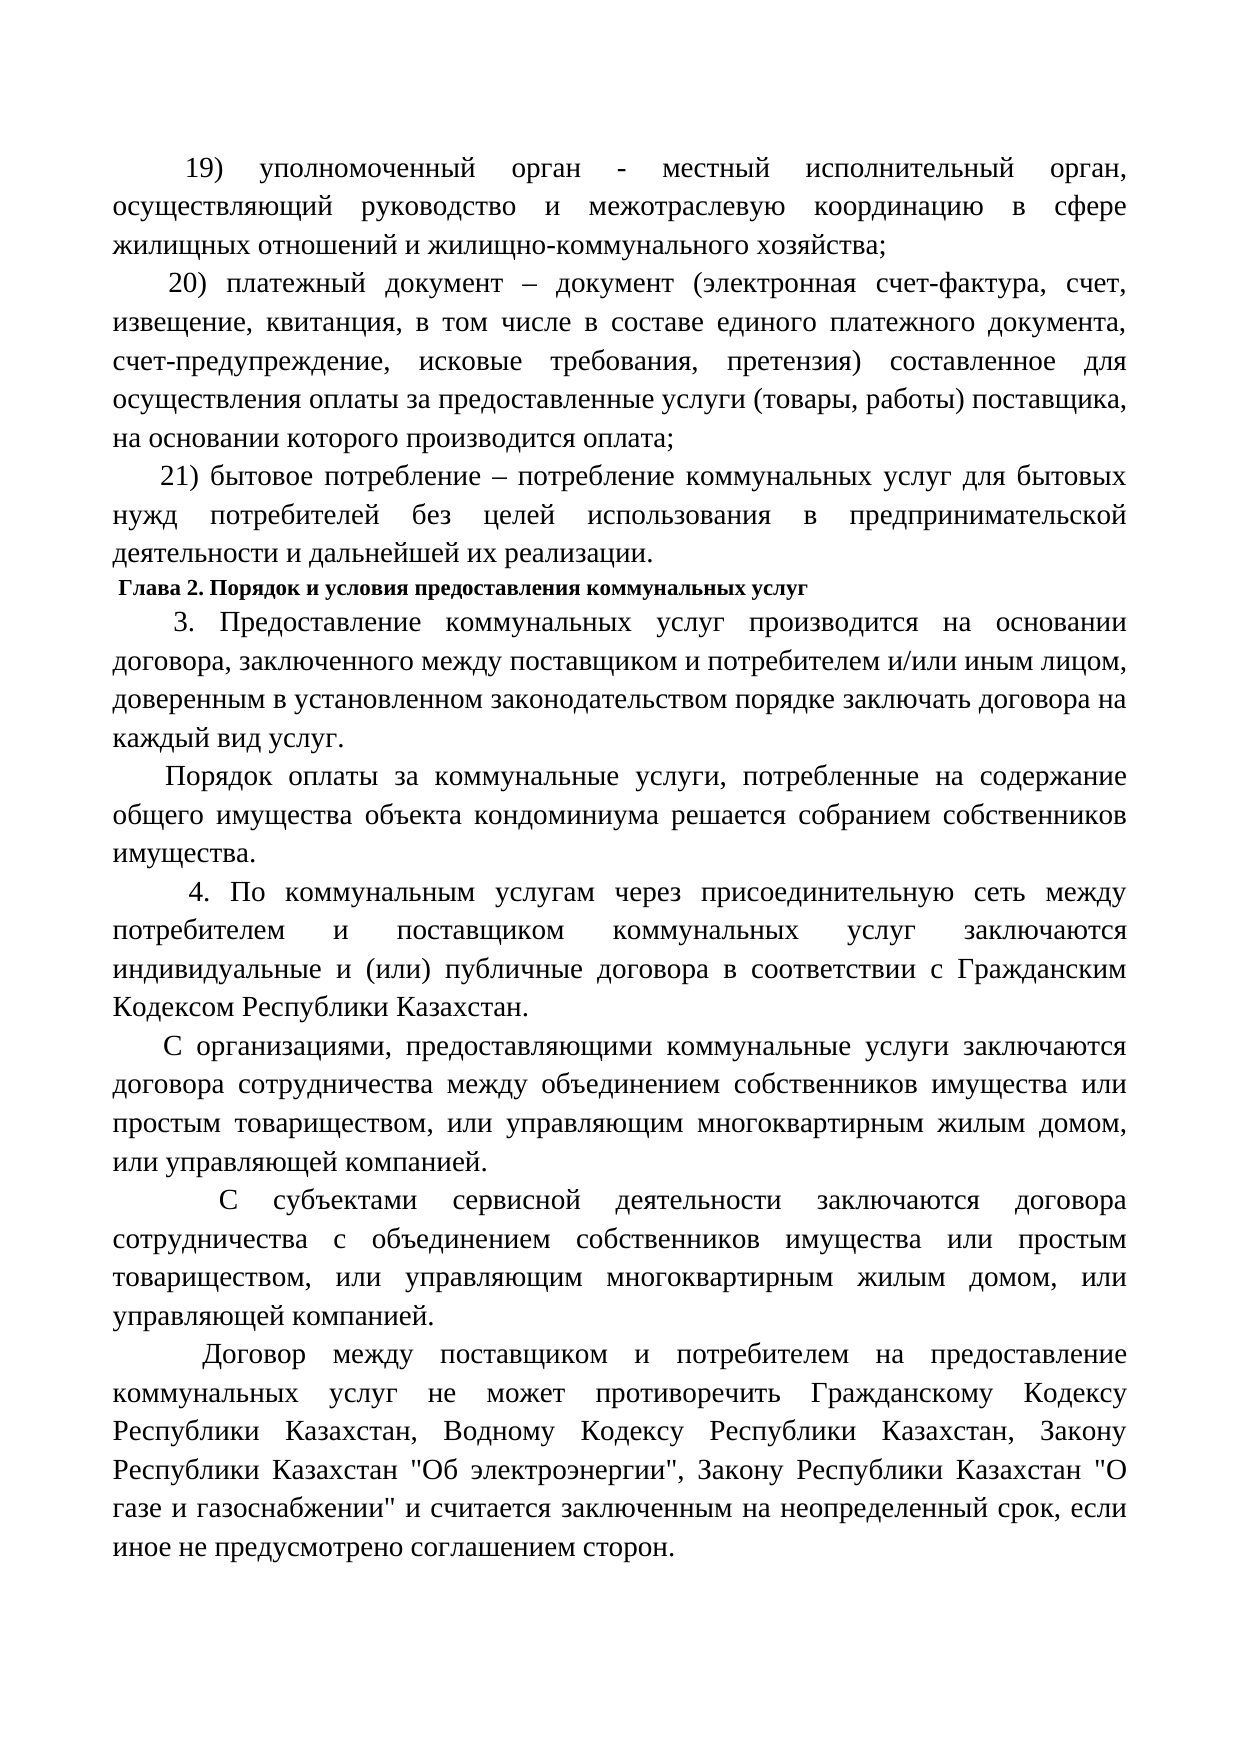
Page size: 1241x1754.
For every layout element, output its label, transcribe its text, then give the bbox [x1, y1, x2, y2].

text 21) бытовое потребление – потребление коммунальных услуг для бытовых нужд потребителей без целей использования в предпринимательской деятельности и дальнейшей их реализации. [112, 458, 1128, 569]
text 4. По коммунальным услугам через присоединительную сеть между потребителем и поставщиком коммунальных услуг заключаются индивидуальные и (или) публичные договора в соответствии с Гражданским Кодексом Республики Казахстан. [112, 874, 1128, 1023]
text Глава 2. Порядок и условия предоставления коммунальных услуг [112, 574, 1128, 600]
text С организациями, предоставляющими коммунальные услуги заключаются договора сотрудничества между объединением собственников имущества или простым товариществом, или управляющим многоквартирным жилым домом, или управляющей компанией. [112, 1028, 1128, 1177]
text Порядок оплаты за коммунальные услуги, потребленные на содержание общего имущества объекта кондоминиума решается собранием собственников имущества. [112, 758, 1128, 869]
text 3. Предоставление коммунальных услуг производится на основании договора, заключенного между поставщиком и потребителем и/или иным лицом, доверенным в установленном законодательством порядке заключать договора на каждый вид услуг. [112, 604, 1128, 753]
text 19) уполномоченный орган - местный исполнительный орган, осуществляющий руководство и межотраслевую координацию в сфере жилищных отношений и жилищно-коммунального хозяйства; [112, 150, 1128, 261]
text С субъектами сервисной деятельности заключаются договора сотрудничества с объединением собственников имущества или простым товариществом, или управляющим многоквартирным жилым домом, или управляющей компанией. [112, 1182, 1128, 1331]
text 20) платежный документ – документ (электронная счет-фактура, счет, извещение, квитанция, в том числе в составе единого платежного документа, счет-предупреждение, исковые требования, претензия) составленное для осуществления оплаты за предоставленные услуги (товары, работы) поставщика, на основании которого производится оплата; [112, 266, 1128, 453]
text Договор между поставщиком и потребителем на предоставление коммунальных услуг не может противоречить Гражданскому Кодексу Республики Казахстан, Водному Кодексу Республики Казахстан, Закону Республики Казахстан "Об электроэнергии", Закону Республики Казахстан "О газе и газоснабжении" и считается заключенным на неопределенный срок, если иное не предусмотрено соглашением сторон. [112, 1336, 1128, 1563]
